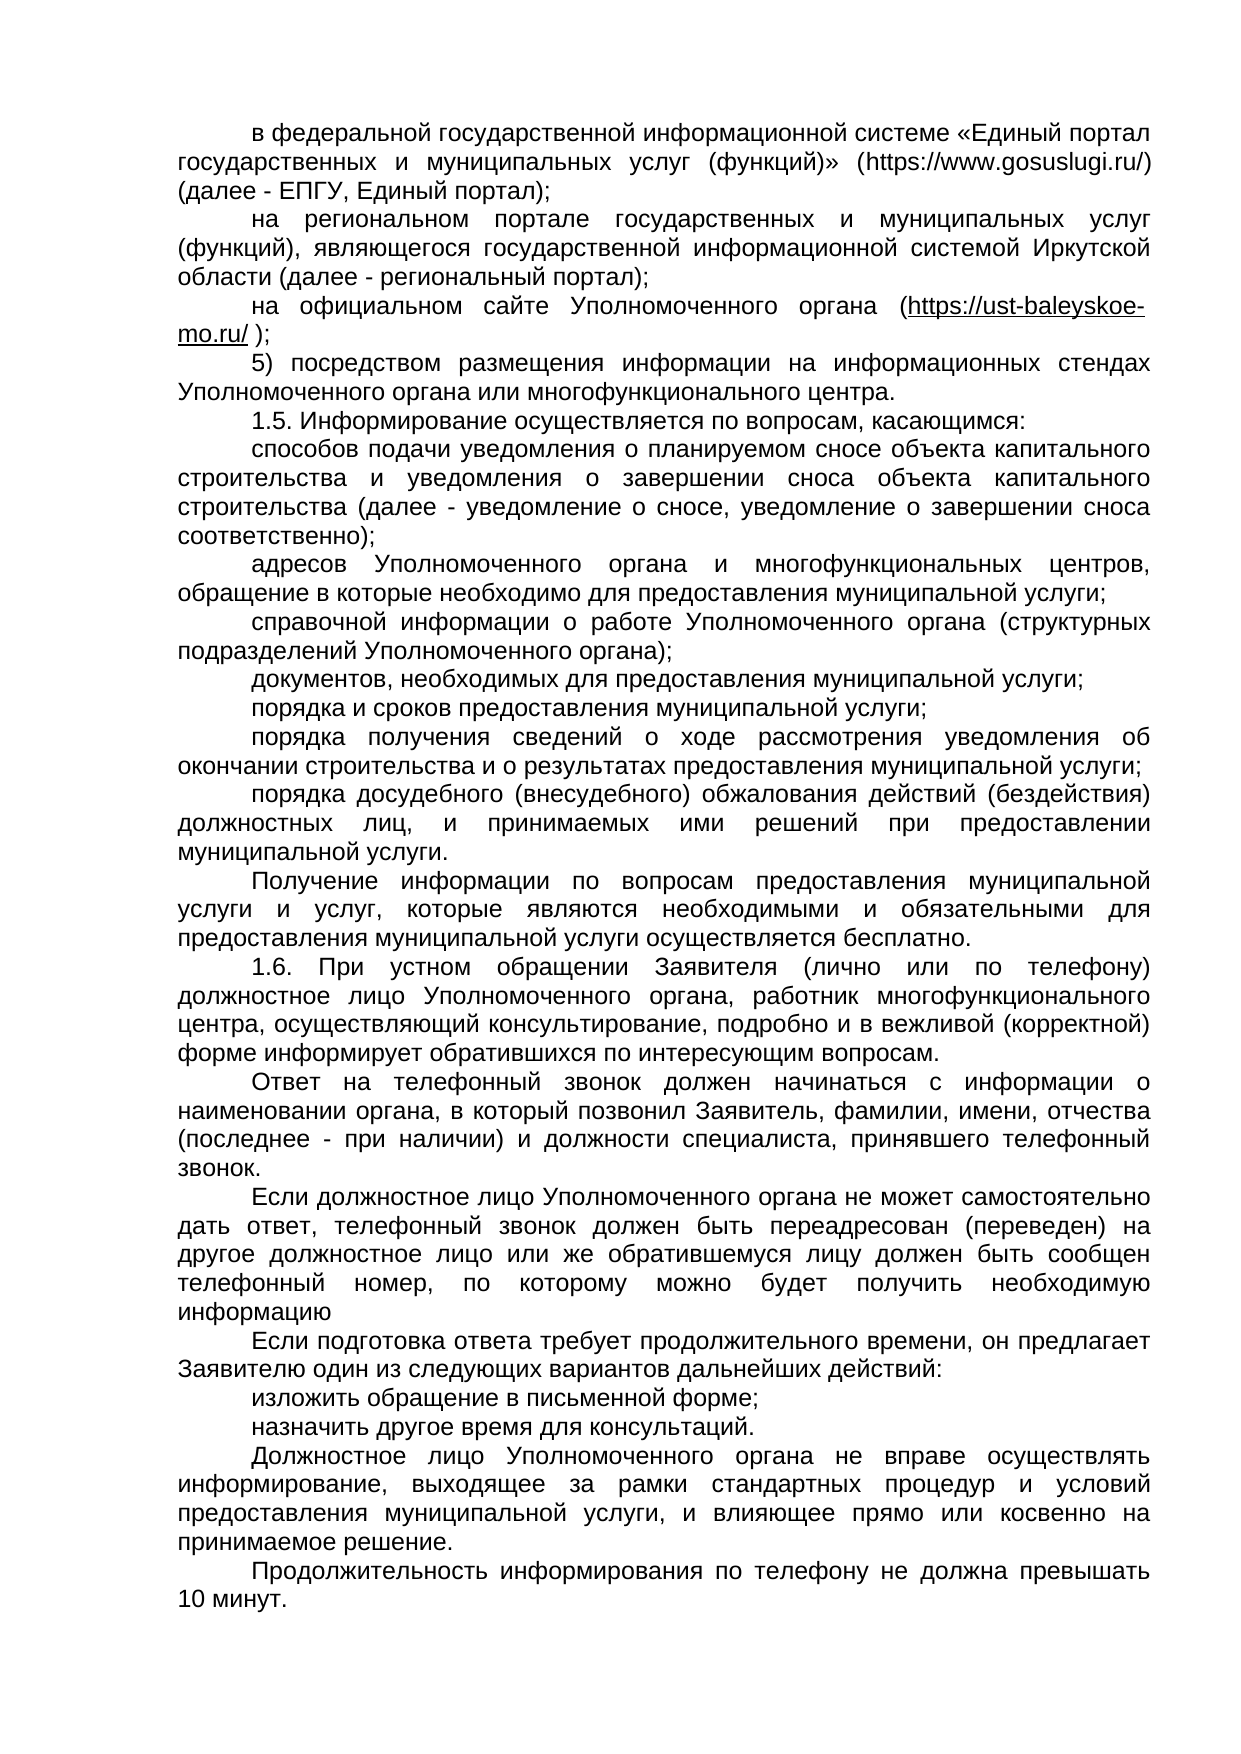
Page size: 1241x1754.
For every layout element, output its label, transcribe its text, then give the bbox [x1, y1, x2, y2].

text Ответ на телефонный звонок должен начинаться с информации о наименовании органа, в который позвонил Заявитель, фамилии, имени, отчества (последнее - при наличии) и должности специалиста, принявшего телефонный звонок. [177, 1067, 1152, 1182]
text назначить другое время для консультаций. [177, 1412, 1152, 1441]
text адресов Уполномоченного органа и многофункциональных центров, обращение в которые необходимо для предоставления муниципальной услуги; [177, 549, 1152, 607]
text документов, необходимых для предоставления муниципальной услуги; [177, 664, 1152, 693]
text справочной информации о работе Уполномоченного органа (структурных подразделений Уполномоченного органа); [177, 607, 1152, 664]
text 1.6. При устном обращении Заявителя (лично или по телефону) должностное лицо Уполномоченного органа, работник многофункционального центра, осуществляющий консультирование, подробно и в вежливой (корректной) форме информирует обратившихся по интересующим вопросам. [177, 952, 1152, 1067]
text порядка получения сведений о ходе рассмотрения уведомления об окончании строительства и о результатах предоставления муниципальной услуги; [177, 722, 1152, 779]
text Получение информации по вопросам предоставления муниципальной услуги и услуг, которые являются необходимыми и обязательными для предоставления муниципальной услуги осуществляется бесплатно. [177, 866, 1152, 952]
text изложить обращение в письменной форме; [177, 1383, 1152, 1412]
text в федеральной государственной информационной системе «Единый портал государственных и муниципальных услуг (функций)» (https://www.gosuslugi.ru/) (далее - ЕПГУ, Единый портал); [177, 118, 1152, 204]
text Должностное лицо Уполномоченного органа не вправе осуществлять информирование, выходящее за рамки стандартных процедур и условий предоставления муниципальной услуги, и влияющее прямо или косвенно на принимаемое решение. [177, 1441, 1152, 1556]
text на региональном портале государственных и муниципальных услуг (функций), являющегося государственной информационной системой Иркутской области (далее - региональный портал); [177, 204, 1152, 291]
text порядка и сроков предоставления муниципальной услуги; [177, 693, 1152, 722]
text Если подготовка ответа требует продолжительного времени, он предлагает Заявителю один из следующих вариантов дальнейших действий: [177, 1326, 1152, 1383]
text Если должностное лицо Уполномоченного органа не может самостоятельно дать ответ, телефонный звонок должен быть переадресован (переведен) на другое должностное лицо или же обратившемуся лицу должен быть сообщен телефонный номер, по которому можно будет получить необходимую информацию [177, 1182, 1152, 1326]
text 1.5. Информирование осуществляется по вопросам, касающимся: [177, 406, 1152, 434]
text 5) посредством размещения информации на информационных стендах Уполномоченного органа или многофункционального центра. [177, 348, 1152, 406]
text на официальном сайте Уполномоченного органа (https://ust-baleyskoe-mo.ru/ ); [177, 291, 1145, 348]
text порядка досудебного (внесудебного) обжалования действий (бездействия) должностных лиц, и принимаемых ими решений при предоставлении муниципальной услуги. [177, 779, 1152, 866]
text Продолжительность информирования по телефону не должна превышать 10 минут. [177, 1556, 1152, 1613]
text способов подачи уведомления о планируемом сносе объекта капитального строительства и уведомления о завершении сноса объекта капитального строительства (далее - уведомление о сносе, уведомление о завершении сноса соответственно); [177, 434, 1152, 549]
